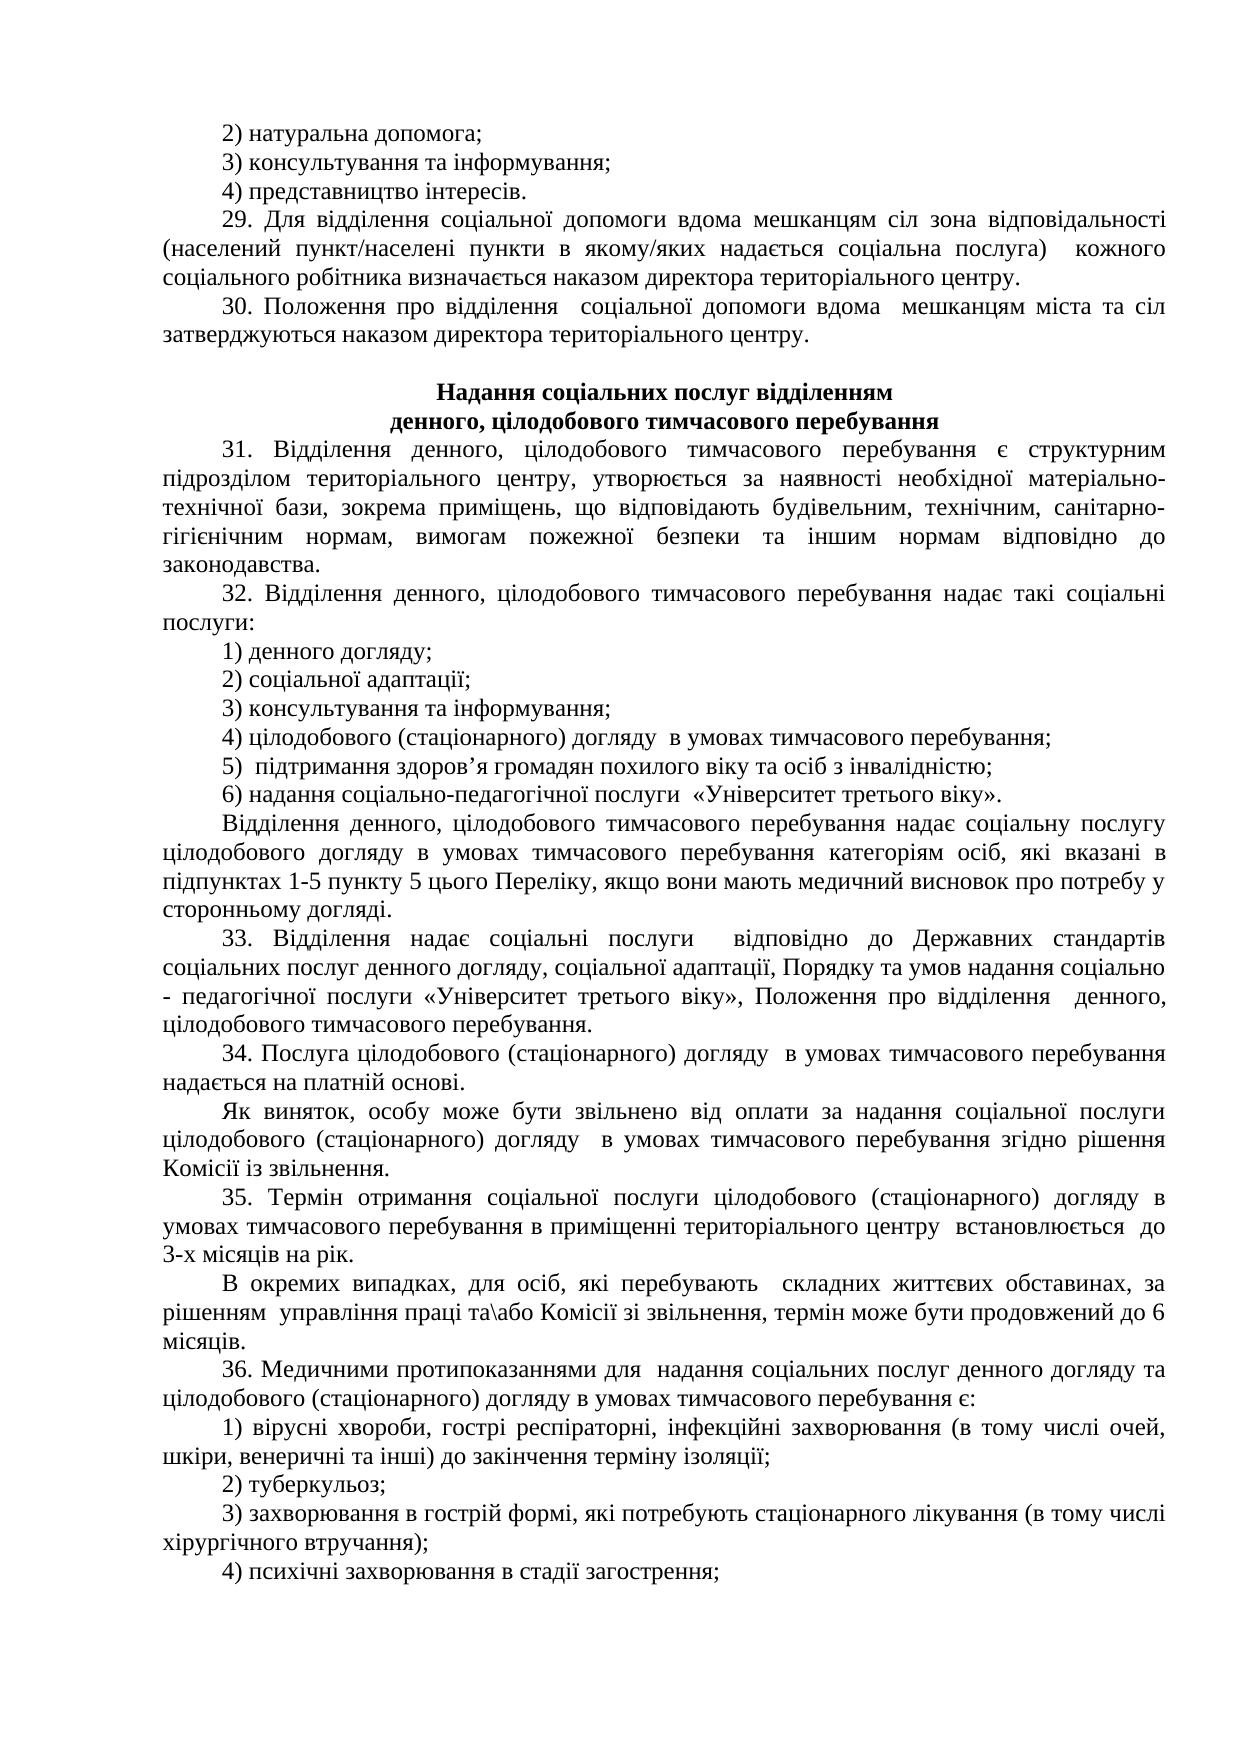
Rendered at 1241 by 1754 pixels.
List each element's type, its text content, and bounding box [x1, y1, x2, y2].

text денного, цілодобового тимчасового перебування [162, 406, 1167, 434]
text 6) надання соціально-педагогічної послуги «Університет третього віку». [162, 779, 1167, 808]
text 3) консультування та інформування; [162, 693, 1167, 722]
text 30. Положення про відділення соціальної допомоги вдома мешканцям міста та сіл затверджуються наказом директора територіального центру. [162, 291, 1167, 348]
text 33. Відділення надає соціальні послуги відповідно до Державних стандартів соціальних послуг денного догляду, соціальної адаптації, Порядку та умов надання соціально - педагогічної послуги «Університет третього віку», Положення про відділення денного, цілодобового тимчасового перебування. [162, 923, 1167, 1038]
text 2) натуральна допомога; [162, 118, 1167, 147]
text 2) туберкульоз; [162, 1469, 1167, 1498]
text 5) підтримання здоров’я громадян похилого віку та осіб з інвалідністю; [162, 751, 1167, 779]
text В окремих випадках, для осіб, які перебувають складних життєвих обставинах, за рішенням управління праці та\або Комісії зі звільнення, термін може бути продовжений до 6 місяців. [162, 1268, 1167, 1354]
text 4) цілодобового (стаціонарного) догляду в умовах тимчасового перебування; [162, 722, 1167, 751]
text Відділення денного, цілодобового тимчасового перебування надає соціальну послугу цілодобового догляду в умовах тимчасового перебування категоріям осіб, які вказані в підпунктах 1-5 пункту 5 цього Переліку, якщо вони мають медичний висновок про потребу у сторонньому догляді. [162, 808, 1167, 923]
text 34. Послуга цілодобового (стаціонарного) догляду в умовах тимчасового перебування надається на платній основі. [162, 1038, 1167, 1096]
text 31. Відділення денного, цілодобового тимчасового перебування є структурним підрозділом територіального центру, утворюється за наявності необхідної матеріально-технічної бази, зокрема приміщень, що відповідають будівельним, технічним, санітарно-гігієнічним нормам, вимогам пожежної безпеки та іншим нормам відповідно до законодавства. [162, 434, 1167, 578]
text 29. Для відділення соціальної допомоги вдома мешканцям сіл зона відповідальності (населений пункт/населені пункти в якому/яких надається соціальна послуга) кожного соціального робітника визначається наказом директора територіального центру. [162, 204, 1167, 291]
text 32. Відділення денного, цілодобового тимчасового перебування надає такі соціальні послуги: [162, 578, 1167, 636]
text 36. Медичними протипоказаннями для надання соціальних послуг денного догляду та цілодобового (стаціонарного) догляду в умовах тимчасового перебування є: [162, 1354, 1167, 1412]
text 4) психічні захворювання в стадії загострення; [162, 1556, 1167, 1584]
text 1) денного догляду; [162, 636, 1167, 664]
text 2) соціальної адаптації; [162, 664, 1167, 693]
text 35. Термін отримання соціальної послуги цілодобового (стаціонарного) догляду в умовах тимчасового перебування в приміщенні територіального центру встановлюється до 3-х місяців на рік. [162, 1182, 1167, 1268]
text 4) представництво інтересів. [162, 176, 1167, 204]
text 3) захворювання в гострій формі, які потребують стаціонарного лікування (в тому числі хірургічного втручання); [162, 1498, 1167, 1556]
text 3) консультування та інформування; [162, 147, 1167, 176]
text 1) вірусні хвороби, гострі респіраторні, інфекційні захворювання (в тому числі очей, шкіри, венеричні та інші) до закінчення терміну ізоляції; [162, 1412, 1167, 1469]
text Як виняток, особу може бути звільнено від оплати за надання соціальної послуги цілодобового (стаціонарного) догляду в умовах тимчасового перебування згідно рішення Комісії із звільнення. [162, 1096, 1167, 1182]
text Надання соціальних послуг відділенням [162, 377, 1167, 406]
